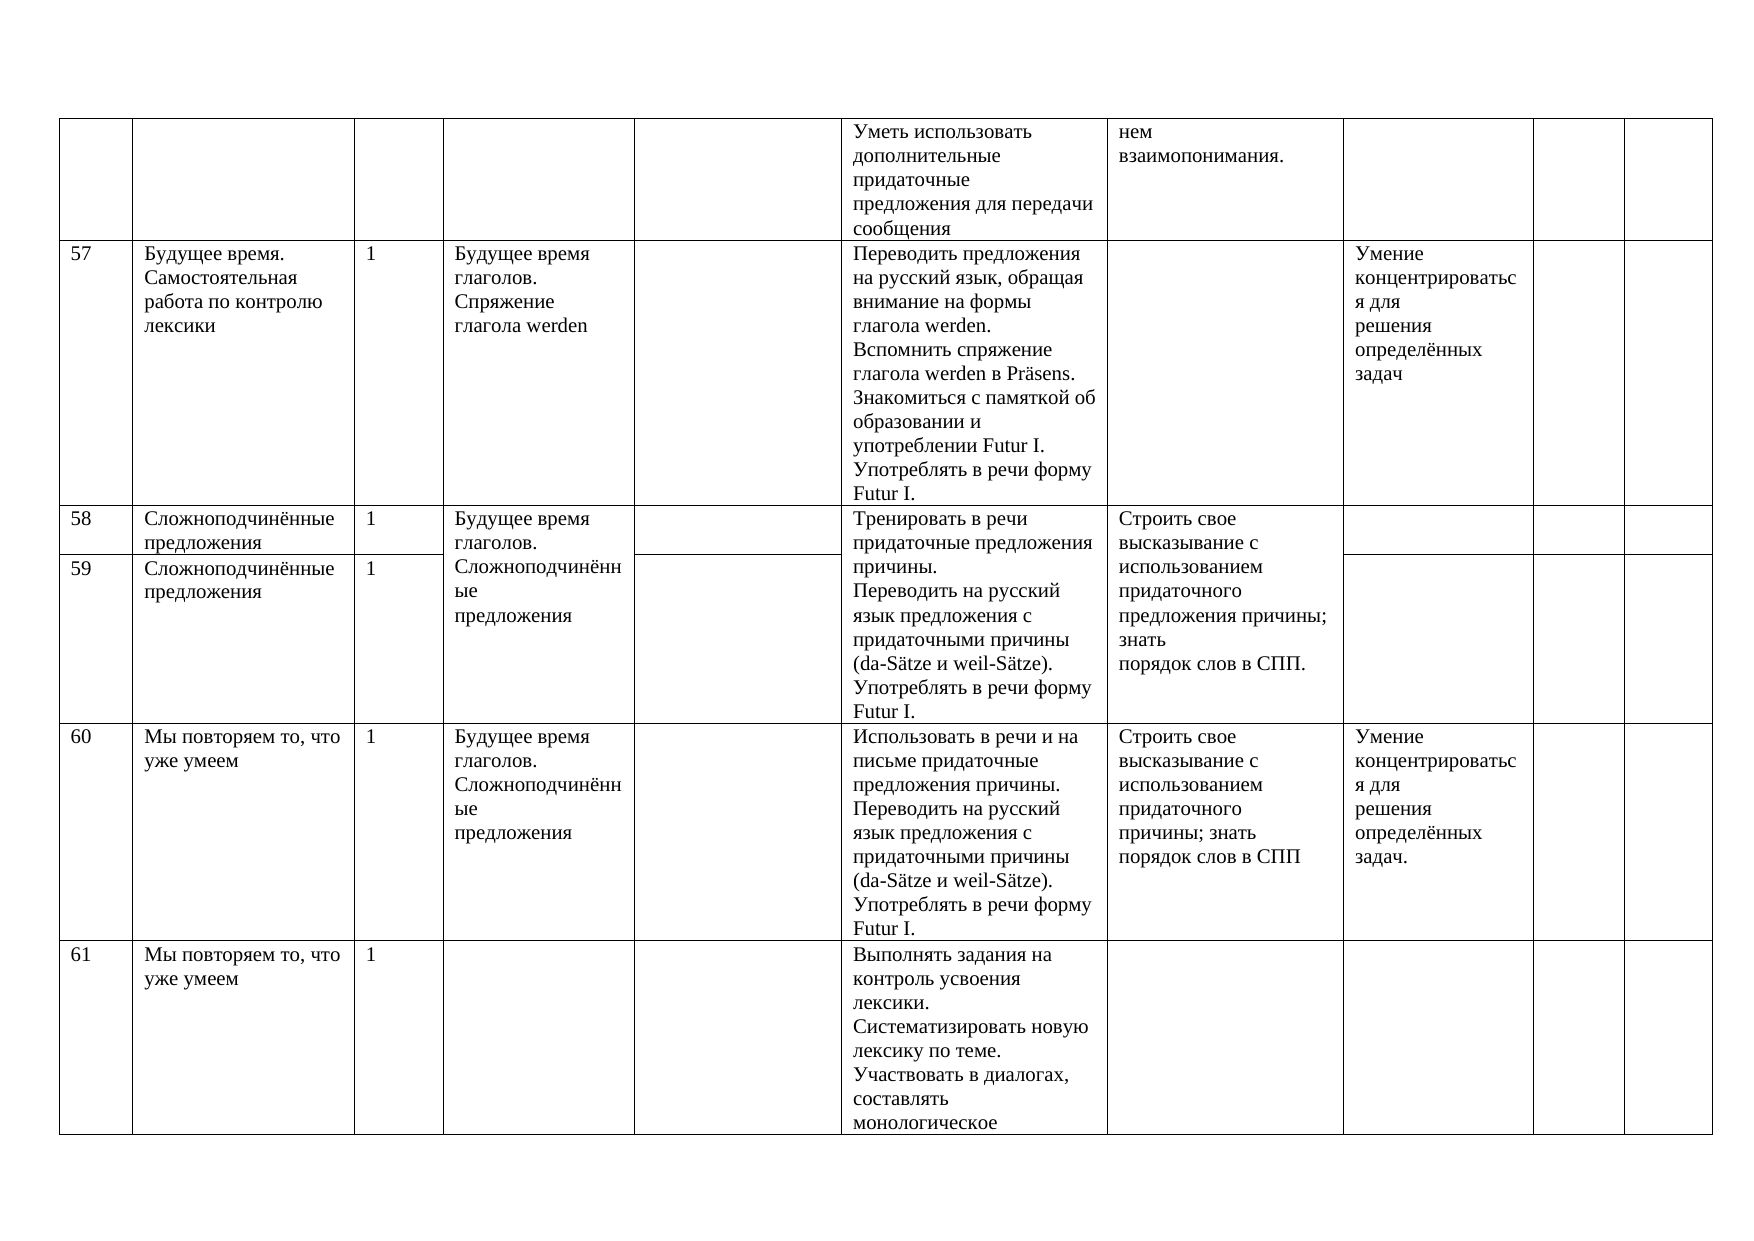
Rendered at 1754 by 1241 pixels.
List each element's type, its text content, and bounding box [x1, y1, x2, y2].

table_cell [1344, 506, 1533, 554]
table_cell [1344, 941, 1533, 1134]
table_cell 1 [355, 555, 443, 723]
table_cell 1 [355, 506, 443, 554]
table_cell [1625, 724, 1712, 940]
table_cell [635, 119, 841, 239]
table_cell Сложноподчинённые предложения [133, 506, 354, 554]
table_cell [1534, 119, 1624, 239]
table_cell 58 [60, 506, 132, 554]
table_cell Будущее время глаголов. Спряжение глагола werden [444, 241, 634, 505]
table_cell 60 [60, 724, 132, 940]
table_cell [1534, 555, 1624, 723]
table_cell 1 [355, 724, 443, 940]
table_cell [635, 724, 841, 940]
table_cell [842, 119, 1107, 239]
table_cell [1534, 241, 1624, 505]
table_cell [1534, 724, 1624, 940]
table_cell [1625, 941, 1712, 1134]
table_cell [1108, 119, 1343, 239]
table_cell [1625, 555, 1712, 723]
table_cell Использовать в речи и на письме придаточные предложения причины. Переводить на русский язык предложения с придаточными причины (da-Sätze и weil-Sätze). Употреблять в речи форму Futur I. [842, 724, 1107, 940]
table_cell Будущее время глаголов. Сложноподчинённые предложения [444, 506, 634, 723]
table_cell [1534, 506, 1624, 554]
table_cell [444, 941, 634, 1134]
table_cell Строить свое высказывание с использованием придаточного причины; знать порядок слов в СПП [1108, 724, 1343, 940]
table_cell 57 [60, 241, 132, 505]
table_cell [1625, 241, 1712, 505]
table_cell [1344, 555, 1533, 723]
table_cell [133, 119, 354, 239]
table_cell [635, 506, 841, 554]
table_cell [1344, 119, 1533, 239]
table_cell [1534, 941, 1624, 1134]
table_cell Умение концентрироваться для решения определённых задач. [1344, 724, 1533, 940]
table_cell 56 [60, 119, 132, 239]
table_cell Умение концентрироваться для решения определённых задач [1344, 241, 1533, 505]
table_cell 59 [60, 555, 132, 723]
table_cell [444, 119, 634, 239]
table_cell 1 [355, 241, 443, 505]
table_cell 1 [355, 119, 443, 239]
table_cell Тренировать в речи придаточные предложения причины. Переводить на русский язык предложения с придаточными причины (da-Sätze и weil-Sätze). Употреблять в речи форму Futur I. [842, 506, 1107, 723]
table_cell [1108, 941, 1343, 1134]
table_cell [1625, 119, 1712, 239]
table_cell Переводить предложения на русский язык, обращая внимание на формы глагола werden. Вспомнить спряжение глагола werden в Präsens. Знакомиться с памяткой об образовании и употреблении Futur I. Употреблять в речи форму Futur I. [842, 241, 1107, 505]
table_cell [842, 941, 1107, 1134]
table_cell Будущее время глаголов. Сложноподчинённые предложения [444, 724, 634, 940]
table_cell [1625, 506, 1712, 554]
table_cell Строить свое высказывание с использованием придаточного предложения причины; знать порядок слов в СПП. [1108, 506, 1343, 723]
table_cell [635, 555, 841, 723]
table_cell Сложноподчинённые предложения [133, 555, 354, 723]
table_cell 61 [60, 941, 132, 1134]
table_cell 1 [355, 941, 443, 1134]
table_cell [635, 241, 841, 505]
table_cell Мы повторяем то, что уже умеем [133, 724, 354, 940]
table_cell Будущее время. Самостоятельная работа по контролю лексики [133, 241, 354, 505]
table_cell [1108, 241, 1343, 505]
table_cell [635, 941, 841, 1134]
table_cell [133, 941, 354, 1134]
